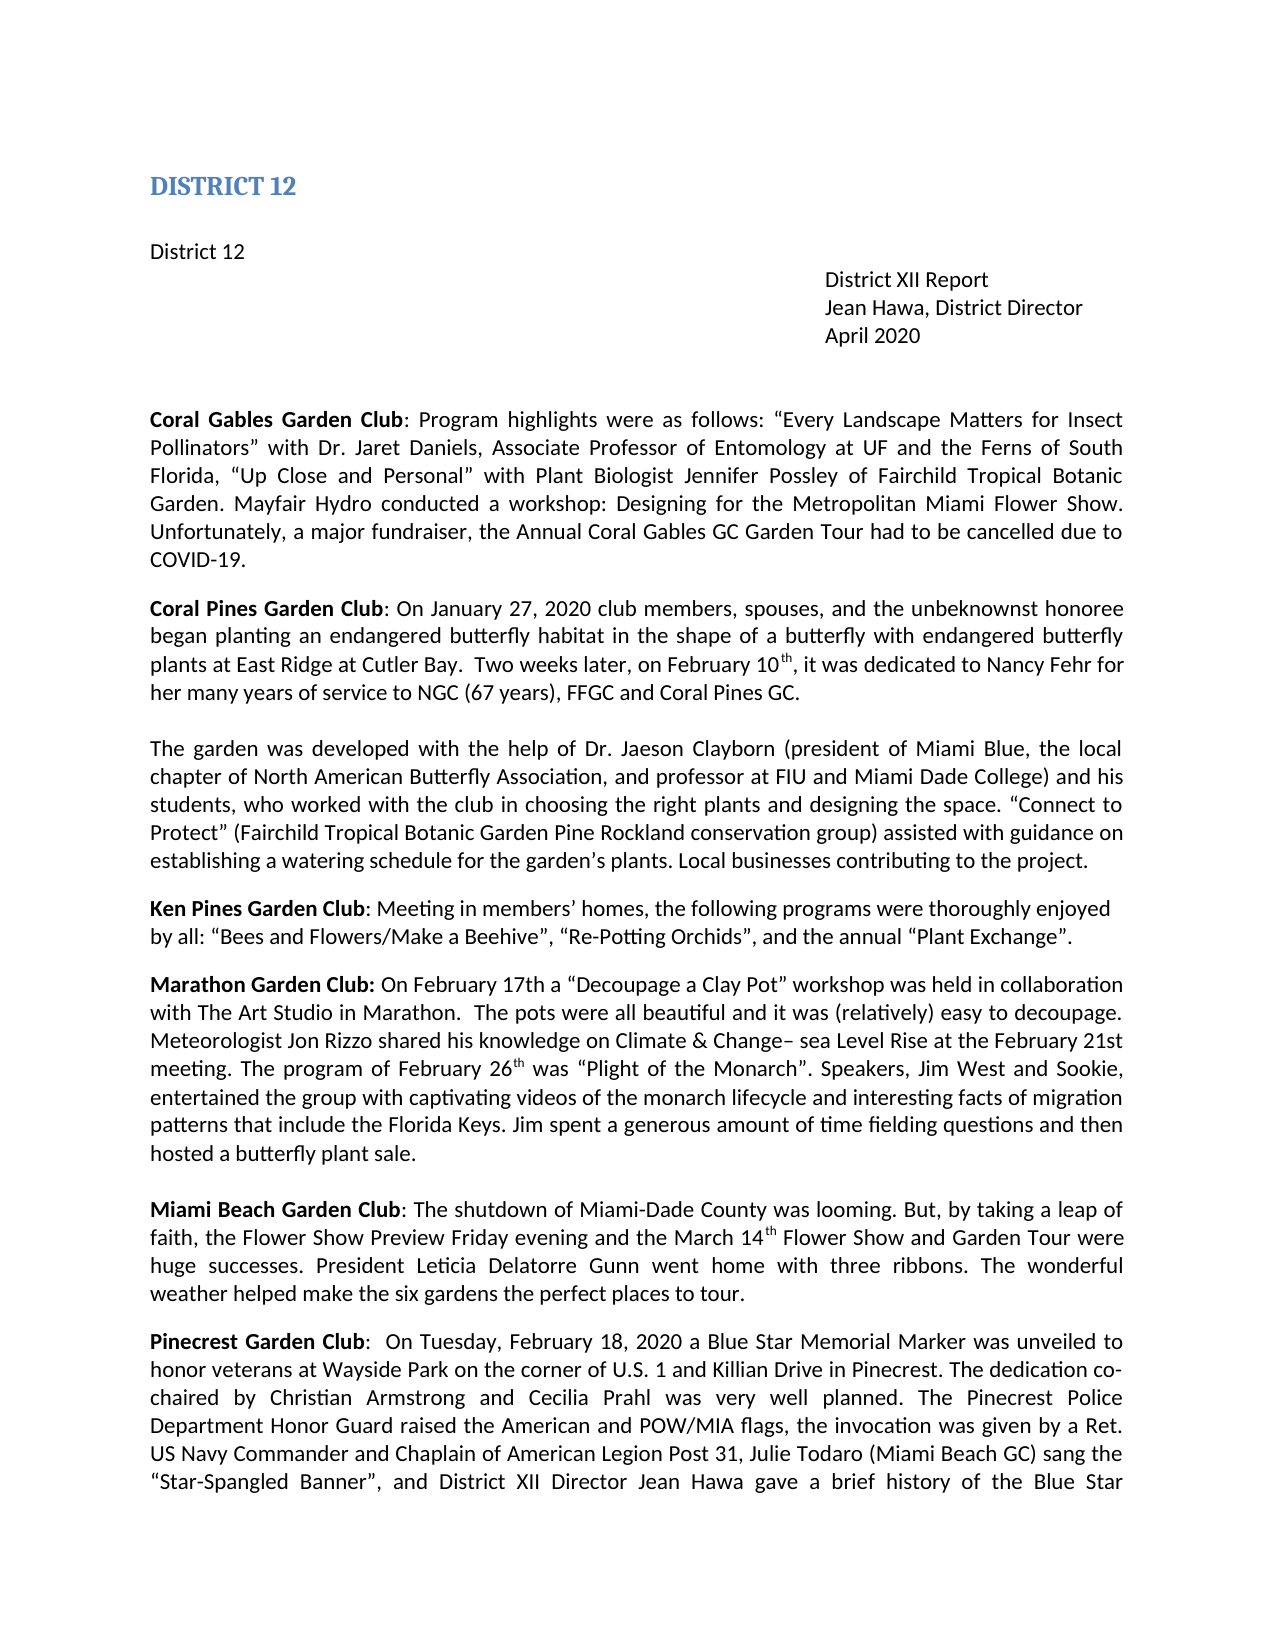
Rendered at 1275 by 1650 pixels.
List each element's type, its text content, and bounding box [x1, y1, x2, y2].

text Miami Beach Garden Club: The shutdown of Miami-Dade County was looming. But, by taking a leap of faith, the Flower Show Preview Friday evening and the March 14th Flower Show and Garden Tour were huge successes. President Leticia Delatorre Gunn went home with three ribbons. The wonderful weather helped make the six gardens the perfect places to tour. [150, 1195, 1125, 1307]
text Marathon Garden Club: On February 17th a “Decoupage a Clay Pot” workshop was held in collaboration with The Art Studio in Marathon. The pots were all beautiful and it was (relatively) easy to decoupage. Meteorologist Jon Rizzo shared his knowledge on Climate & Change– sea Level Rise at the February 21st meeting. The program of February 26th was “Plight of the Monarch”. Speakers, Jim West and Sookie, entertained the group with captivating videos of the monarch lifecycle and interesting facts of migration patterns that include the Florida Keys. Jim spent a generous amount of time fielding questions and then hosted a butterfly plant sale. [150, 971, 1125, 1167]
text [150, 1327, 1125, 1495]
text The garden was developed with the help of Dr. Jaeson Clayborn (president of Miami Blue, the local chapter of North American Butterfly Association, and professor at FIU and Miami Dade College) and his students, who worked with the club in choosing the right plants and designing the space. “Connect to Protect” (Fairchild Tropical Botanic Garden Pine Rockland conservation group) assisted with guidance on establishing a watering schedule for the garden’s plants. Local businesses contributing to the project. [150, 734, 1125, 874]
text District XII Report [750, 265, 1125, 293]
text Ken Pines Garden Club: Meeting in members’ homes, the following programs were thoroughly enjoyed by all: “Bees and Flowers/Make a Beehive”, “Re-Potting Orchids”, and the annual “Plant Exchange”. [150, 894, 1125, 950]
text Coral Pines Garden Club: On January 27, 2020 club members, spouses, and the unbeknownst honoree began planting an endangered butterfly habitat in the shape of a butterfly with endangered butterfly plants at East Ridge at Cutler Bay. Two weeks later, on February 10th, it was dedicated to Nancy Fehr for her many years of service to NGC (67 years), FFGC and Coral Pines GC. [150, 594, 1125, 706]
subtitle DISTRICT 12 [150, 171, 1125, 202]
text Jean Hawa, District Director [750, 293, 1125, 321]
text April 2020 [750, 321, 1125, 349]
text District 12 [150, 237, 1125, 265]
text Coral Gables Garden Club: Program highlights were as follows: “Every Landscape Matters for Insect Pollinators” with Dr. Jaret Daniels, Associate Professor of Entomology at UF and the Ferns of South Florida, “Up Close and Personal” with Plant Biologist Jennifer Possley of Fairchild Tropical Botanic Garden. Mayfair Hydro conducted a workshop: Designing for the Metropolitan Miami Flower Show. Unfortunately, a major fundraiser, the Annual Coral Gables GC Garden Tour had to be cancelled due to COVID-19. [150, 405, 1125, 573]
